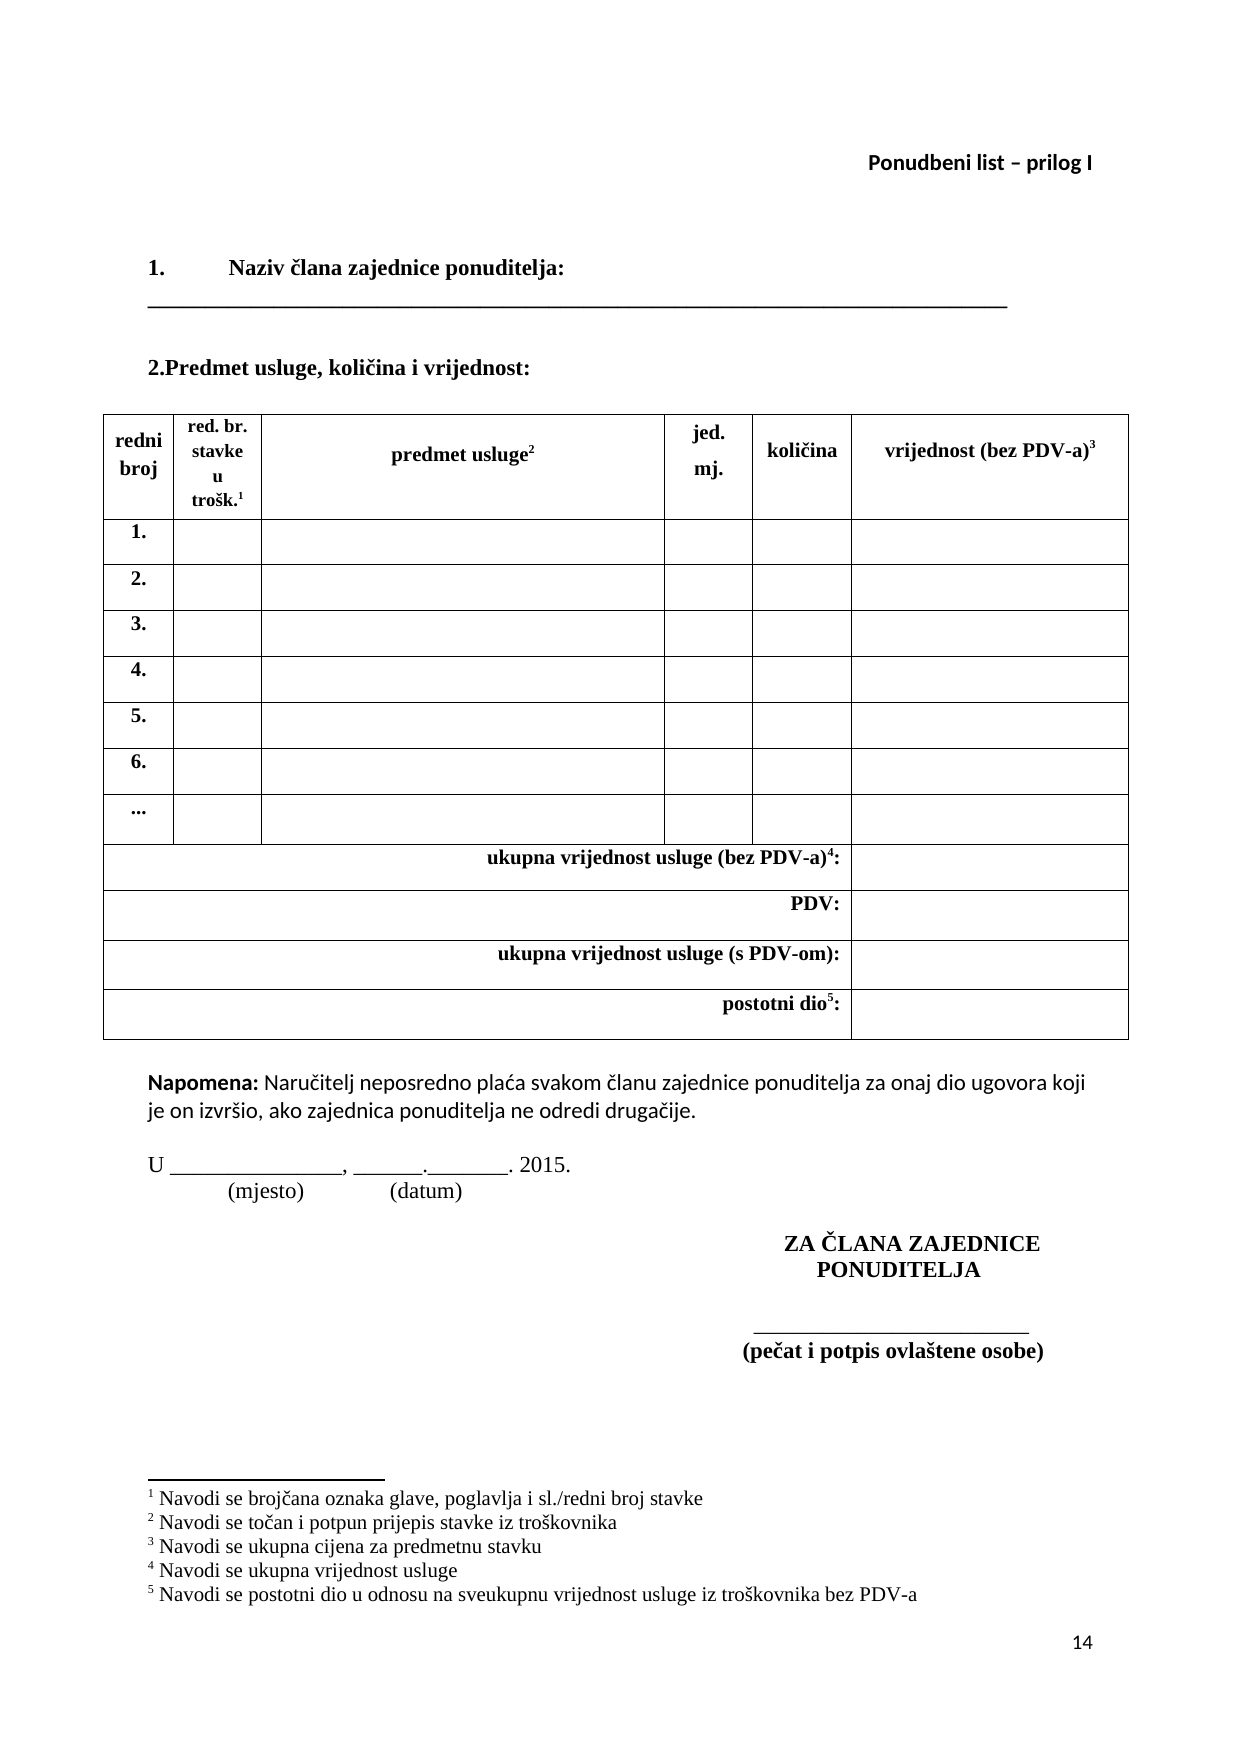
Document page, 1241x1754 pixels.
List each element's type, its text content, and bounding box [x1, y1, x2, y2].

table_cell [262, 611, 664, 656]
table_cell [753, 703, 851, 748]
table_cell [174, 795, 261, 844]
text ________________________ [148, 1310, 1093, 1337]
table_cell [262, 795, 664, 844]
table_header vrijednost (bez PDV-a) [852, 415, 1128, 518]
table_cell [753, 795, 851, 844]
text Ponudbeni list – prilog I [148, 148, 1093, 176]
table_cell [174, 657, 261, 702]
list 2.Predmet usluge, količina i vrijednost: [148, 353, 1093, 380]
table_cell postotni dio: [104, 990, 851, 1039]
table_cell [665, 520, 752, 564]
table_cell [852, 845, 1128, 890]
text PONUDITELJA [148, 1256, 1093, 1282]
table_cell [665, 749, 752, 794]
table_cell [665, 565, 752, 610]
table_cell [262, 520, 664, 564]
table_cell 4. [104, 657, 173, 702]
table_cell [852, 565, 1128, 610]
table_cell [174, 749, 261, 794]
table_cell [753, 611, 851, 656]
text U _______________, ______._______. 2015. [148, 1151, 1093, 1177]
table_cell [852, 520, 1128, 564]
list Naziv člana zajednice ponuditelja: [148, 254, 1093, 280]
table_cell [852, 990, 1128, 1039]
text (mjesto) (datum) [148, 1177, 1093, 1203]
table_cell 2. [104, 565, 173, 610]
table_cell [262, 565, 664, 610]
table_cell ukupna vrijednost usluge (s PDV-om): [104, 941, 851, 989]
table_header jed. mj. [665, 415, 752, 518]
table_cell [665, 611, 752, 656]
table_cell 5. [104, 703, 173, 748]
table_cell [262, 749, 664, 794]
table_cell 6. [104, 749, 173, 794]
table_cell [174, 565, 261, 610]
table_cell [753, 520, 851, 564]
table_header red. br. stavke u trošk. [174, 415, 261, 518]
table_cell [174, 520, 261, 564]
table_cell [852, 795, 1128, 844]
table_cell [174, 611, 261, 656]
table_cell [852, 749, 1128, 794]
table_cell [852, 941, 1128, 989]
table_cell [753, 749, 851, 794]
table_cell [665, 795, 752, 844]
table_cell [753, 565, 851, 610]
text ZA ČLANA ZAJEDNICE [148, 1230, 1093, 1256]
table_cell [852, 657, 1128, 702]
list ___________________________________________________________________________ [148, 284, 1093, 310]
table_cell [262, 657, 664, 702]
table_cell [262, 703, 664, 748]
text (pečat i potpis ovlaštene osobe) [148, 1337, 1093, 1363]
table_cell 1. [104, 520, 173, 564]
table_cell ... [104, 795, 173, 844]
table_cell [852, 703, 1128, 748]
table_cell [174, 703, 261, 748]
table_cell [852, 611, 1128, 656]
table_cell [753, 657, 851, 702]
table_cell PDV: [104, 891, 851, 939]
table_cell [665, 657, 752, 702]
table_header količina [753, 415, 851, 518]
table_cell [665, 703, 752, 748]
table_header predmet usluge [262, 415, 664, 518]
text Napomena: Naručitelj neposredno plaća svakom članu zajednice ponuditelja za onaj dio ugovora koji je on izvršio, ako zajednica ponuditelja ne odredi drugačije. [148, 1068, 1093, 1124]
table_cell 3. [104, 611, 173, 656]
table_cell ukupna vrijednost usluge (bez PDV-a): [104, 845, 851, 890]
table_header rednibroj [104, 415, 173, 518]
table_cell [852, 891, 1128, 939]
